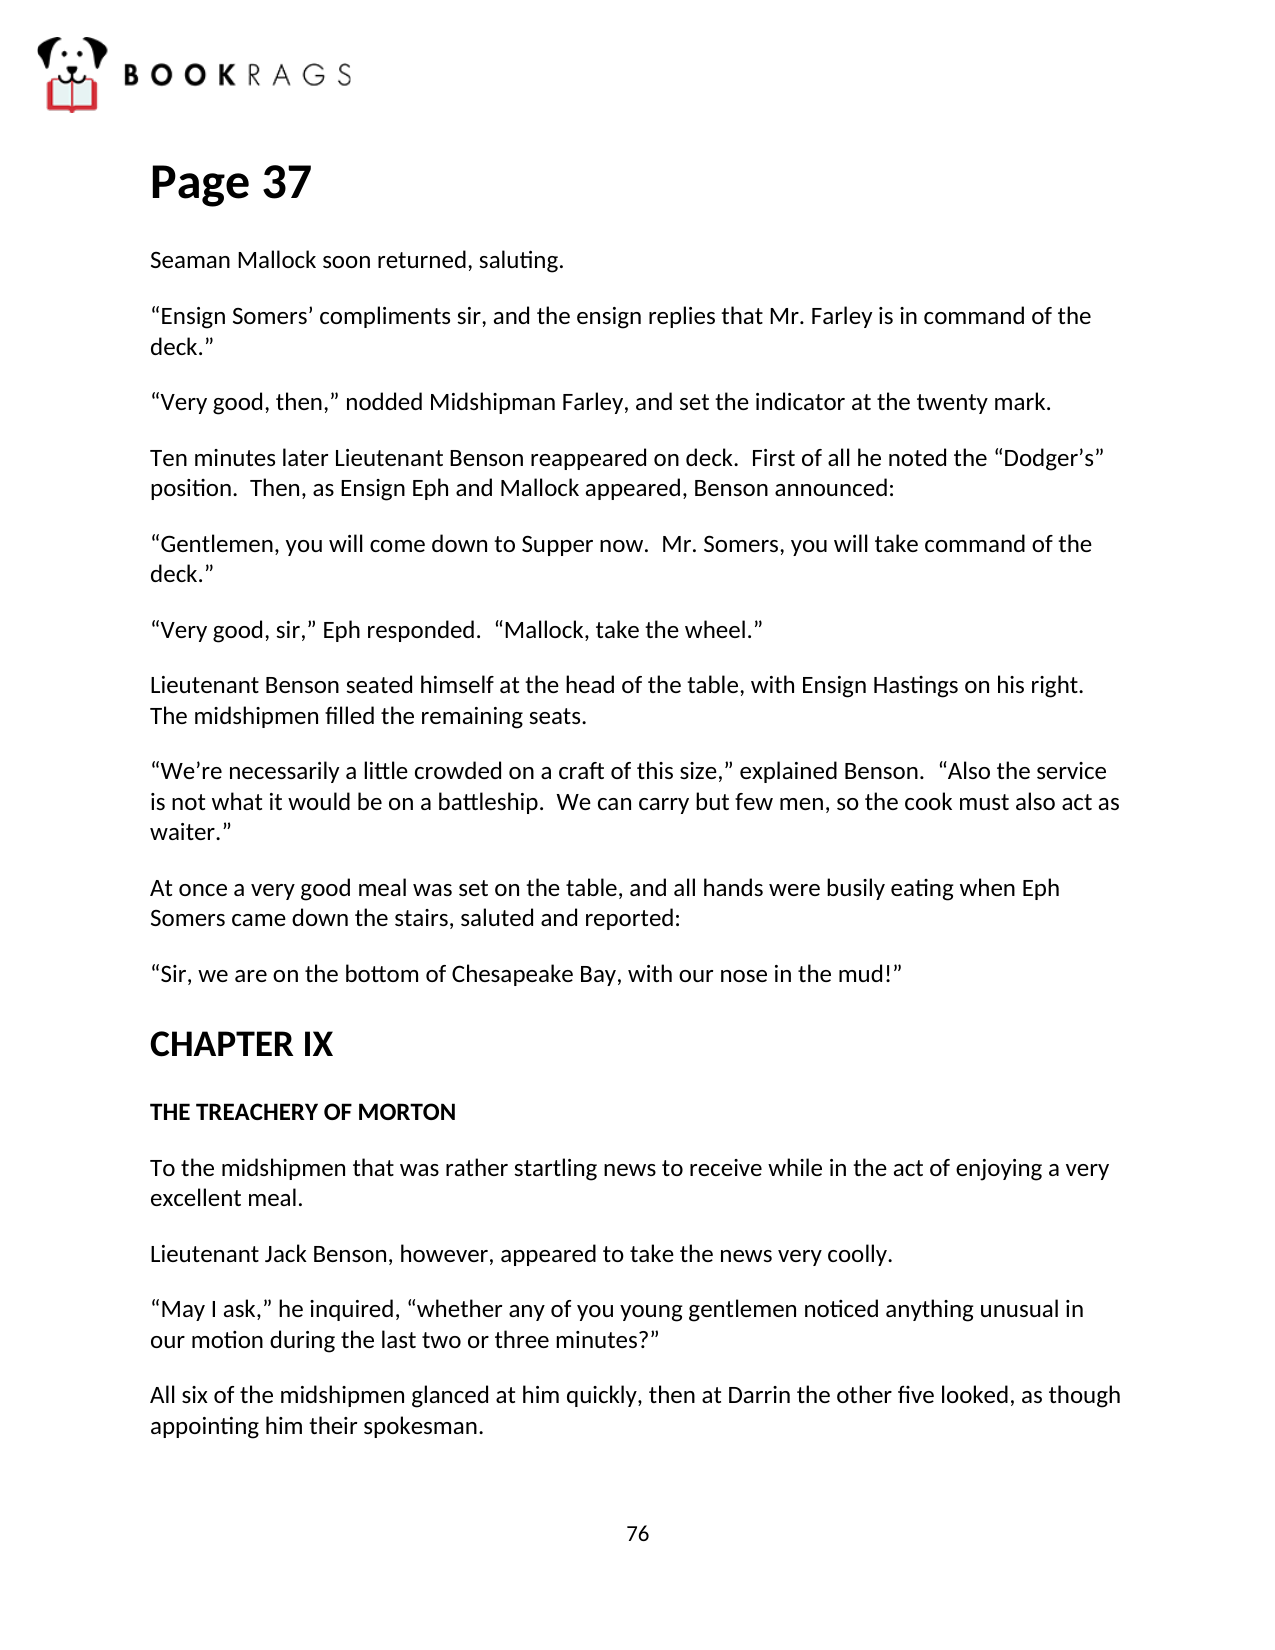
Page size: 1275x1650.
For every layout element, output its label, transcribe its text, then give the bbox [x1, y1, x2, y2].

text “Gentlemen, you will come down to Supper now. Mr. Somers, you will take command of the deck.” [150, 528, 1125, 589]
text “Very good, then,” nodded Midshipman Farley, and set the indicator at the twenty mark. [150, 386, 1125, 417]
text “Sir, we are on the bottom of Chesapeake Bay, with our nose in the mud!” [150, 958, 1125, 988]
text Page 37 [150, 150, 1125, 211]
text At once a very good meal was set on the table, and all hands were busily eating when Eph Somers came down the stairs, saluted and reported: [150, 872, 1125, 933]
text All six of the midshipmen glanced at him quickly, then at Darrin the other five looked, as though appointing him their spokesman. [150, 1380, 1125, 1441]
text “May I ask,” he inquired, “whether any of you young gentlemen noticed anything unusual in our motion during the last two or three minutes?” [150, 1294, 1125, 1355]
text “Ensign Somers’ compliments sir, and the ensign replies that Mr. Farley is in command of the deck.” [150, 300, 1125, 361]
text “We’re necessarily a little crowded on a craft of this size,” explained Benson. “Also the service is not what it would be on a battleship. We can carry but few men, so the cook must also act as waiter.” [150, 755, 1125, 847]
text Ten minutes later Lieutenant Benson reappeared on deck. First of all he noted the “Dodger’s” position. Then, as Ensign Eph and Mallock appeared, Benson announced: [150, 442, 1125, 503]
text Seaman Mallock soon returned, saluting. [150, 244, 1125, 275]
text CHAPTER IX [150, 1019, 1125, 1065]
picture [37, 37, 351, 113]
text “Very good, sir,” Eph responded. “Mallock, take the wheel.” [150, 614, 1125, 644]
text Lieutenant Jack Benson, however, appeared to take the news very coolly. [150, 1238, 1125, 1269]
text THE TREACHERY OF MORTON [150, 1097, 1125, 1127]
text To the midshipmen that was rather startling news to receive while in the act of enjoying a very excellent meal. [150, 1152, 1125, 1213]
text Lieutenant Benson seated himself at the head of the table, with Ensign Hastings on his right. The midshipmen filled the remaining seats. [150, 669, 1125, 730]
